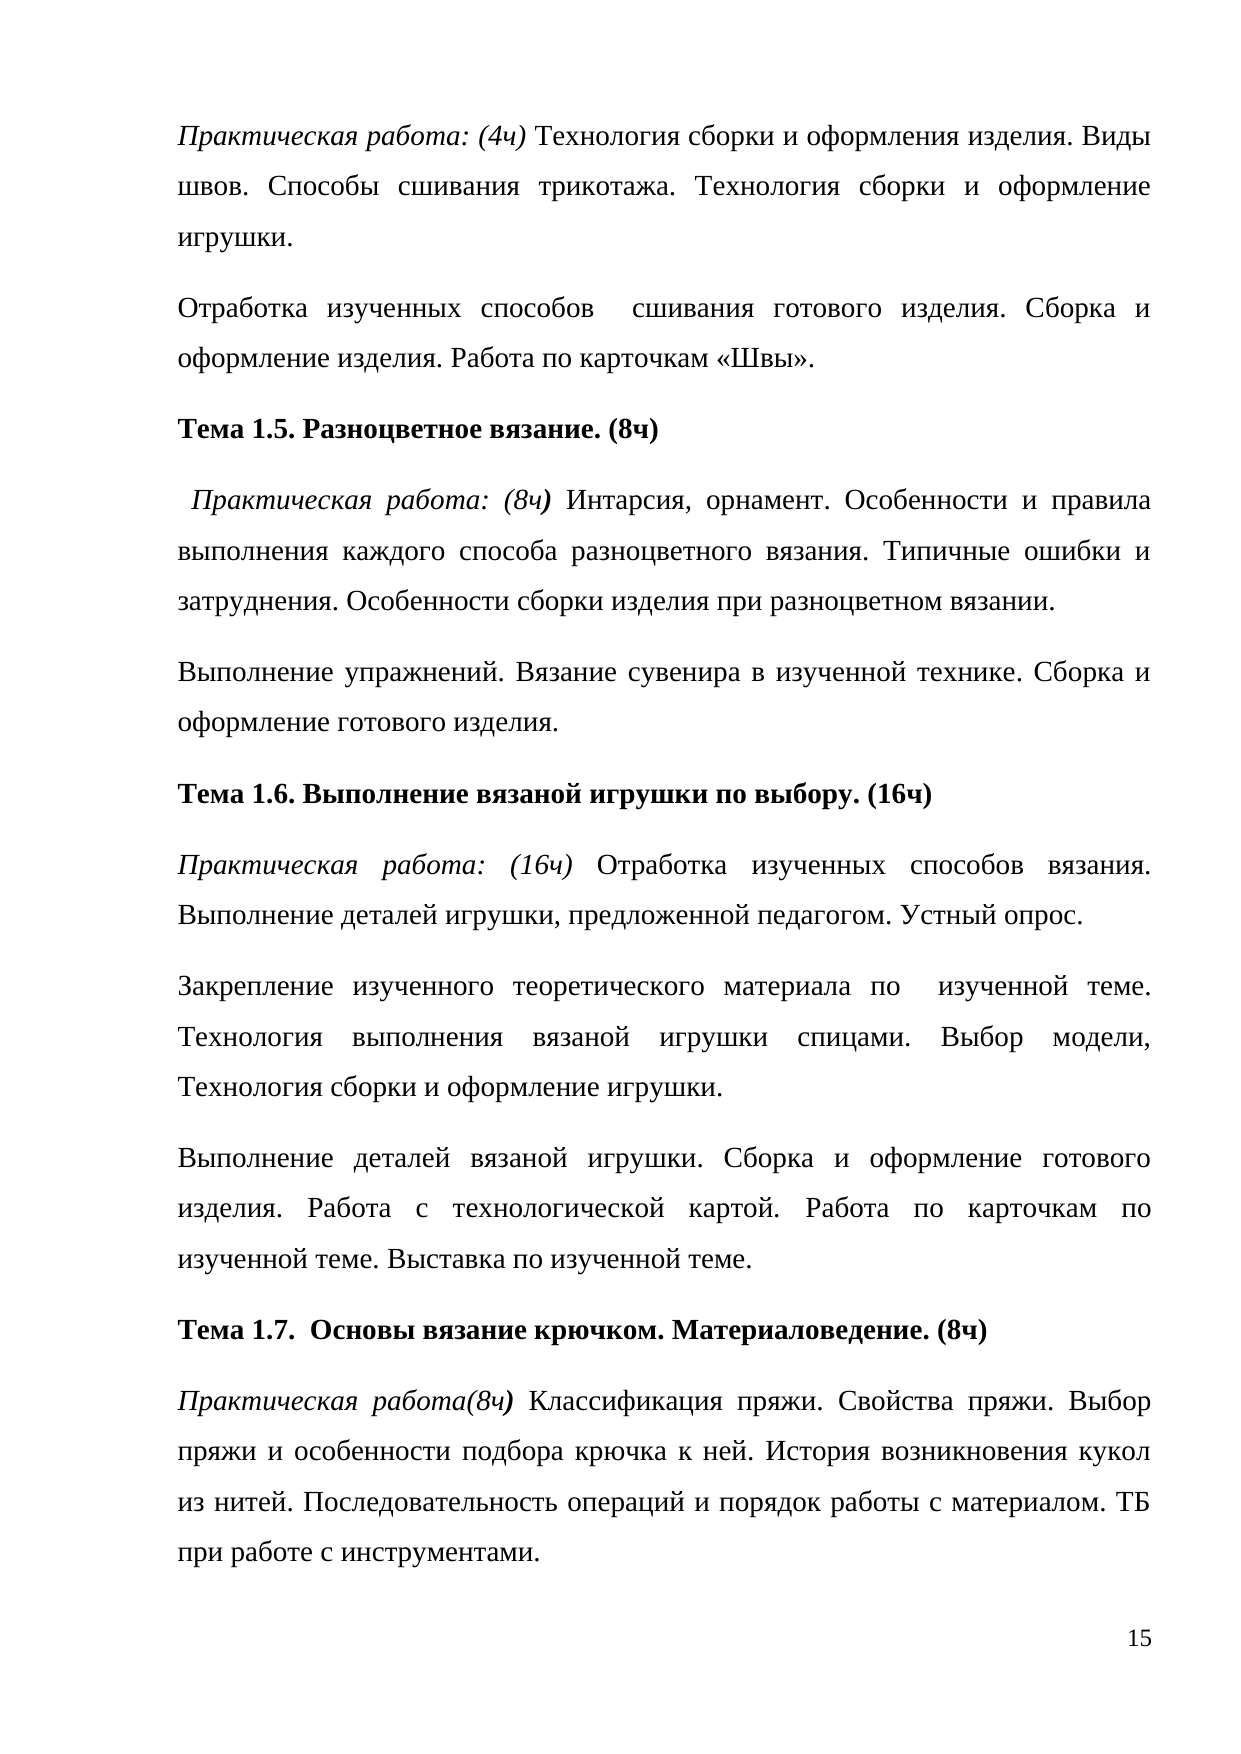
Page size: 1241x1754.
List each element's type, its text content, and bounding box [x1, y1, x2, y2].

text Практическая работа(8ч) Классификация пряжи. Свойства пряжи. Выбор пряжи и особенности подбора крючка к ней. История возникновения кукол из нитей. Последовательность операций и порядок работы с материалом. ТБ при работе с инструментами. [177, 1383, 1152, 1567]
text Практическая работа: (4ч) Технология сборки и оформления изделия. Виды швов. Способы сшивания трикотажа. Технология сборки и оформление игрушки. [177, 118, 1152, 252]
text Отработка изученных способов сшивания готового изделия. Сборка и оформление изделия. Работа по карточкам «Швы». [177, 290, 1152, 374]
text Выполнение деталей вязаной игрушки. Сборка и оформление готового изделия. Работа с технологической картой. Работа по карточкам по изученной теме. Выставка по изученной теме. [177, 1140, 1152, 1274]
text Тема 1.6. Выполнение вязаной игрушки по выбору. (16ч) [177, 776, 1152, 809]
text Практическая работа: (16ч) Отработка изученных способов вязания. Выполнение деталей игрушки, предложенной педагогом. Устный опрос. [177, 847, 1152, 931]
text Закрепление изученного теоретического материала по изученной теме. Технология выполнения вязаной игрушки спицами. Выбор модели, Технология сборки и оформление игрушки. [177, 968, 1152, 1102]
text Выполнение упражнений. Вязание сувенира в изученной технике. Сборка и оформление готового изделия. [177, 654, 1152, 738]
text Тема 1.7. Основы вязание крючком. Материаловедение. (8ч) [177, 1312, 1152, 1345]
text Практическая работа: (8ч) Интарсия, орнамент. Особенности и правила выполнения каждого способа разноцветного вязания. Типичные ошибки и затруднения. Особенности сборки изделия при разноцветном вязании. [177, 482, 1152, 617]
text Тема 1.5. Разноцветное вязание. (8ч) [177, 411, 1152, 445]
